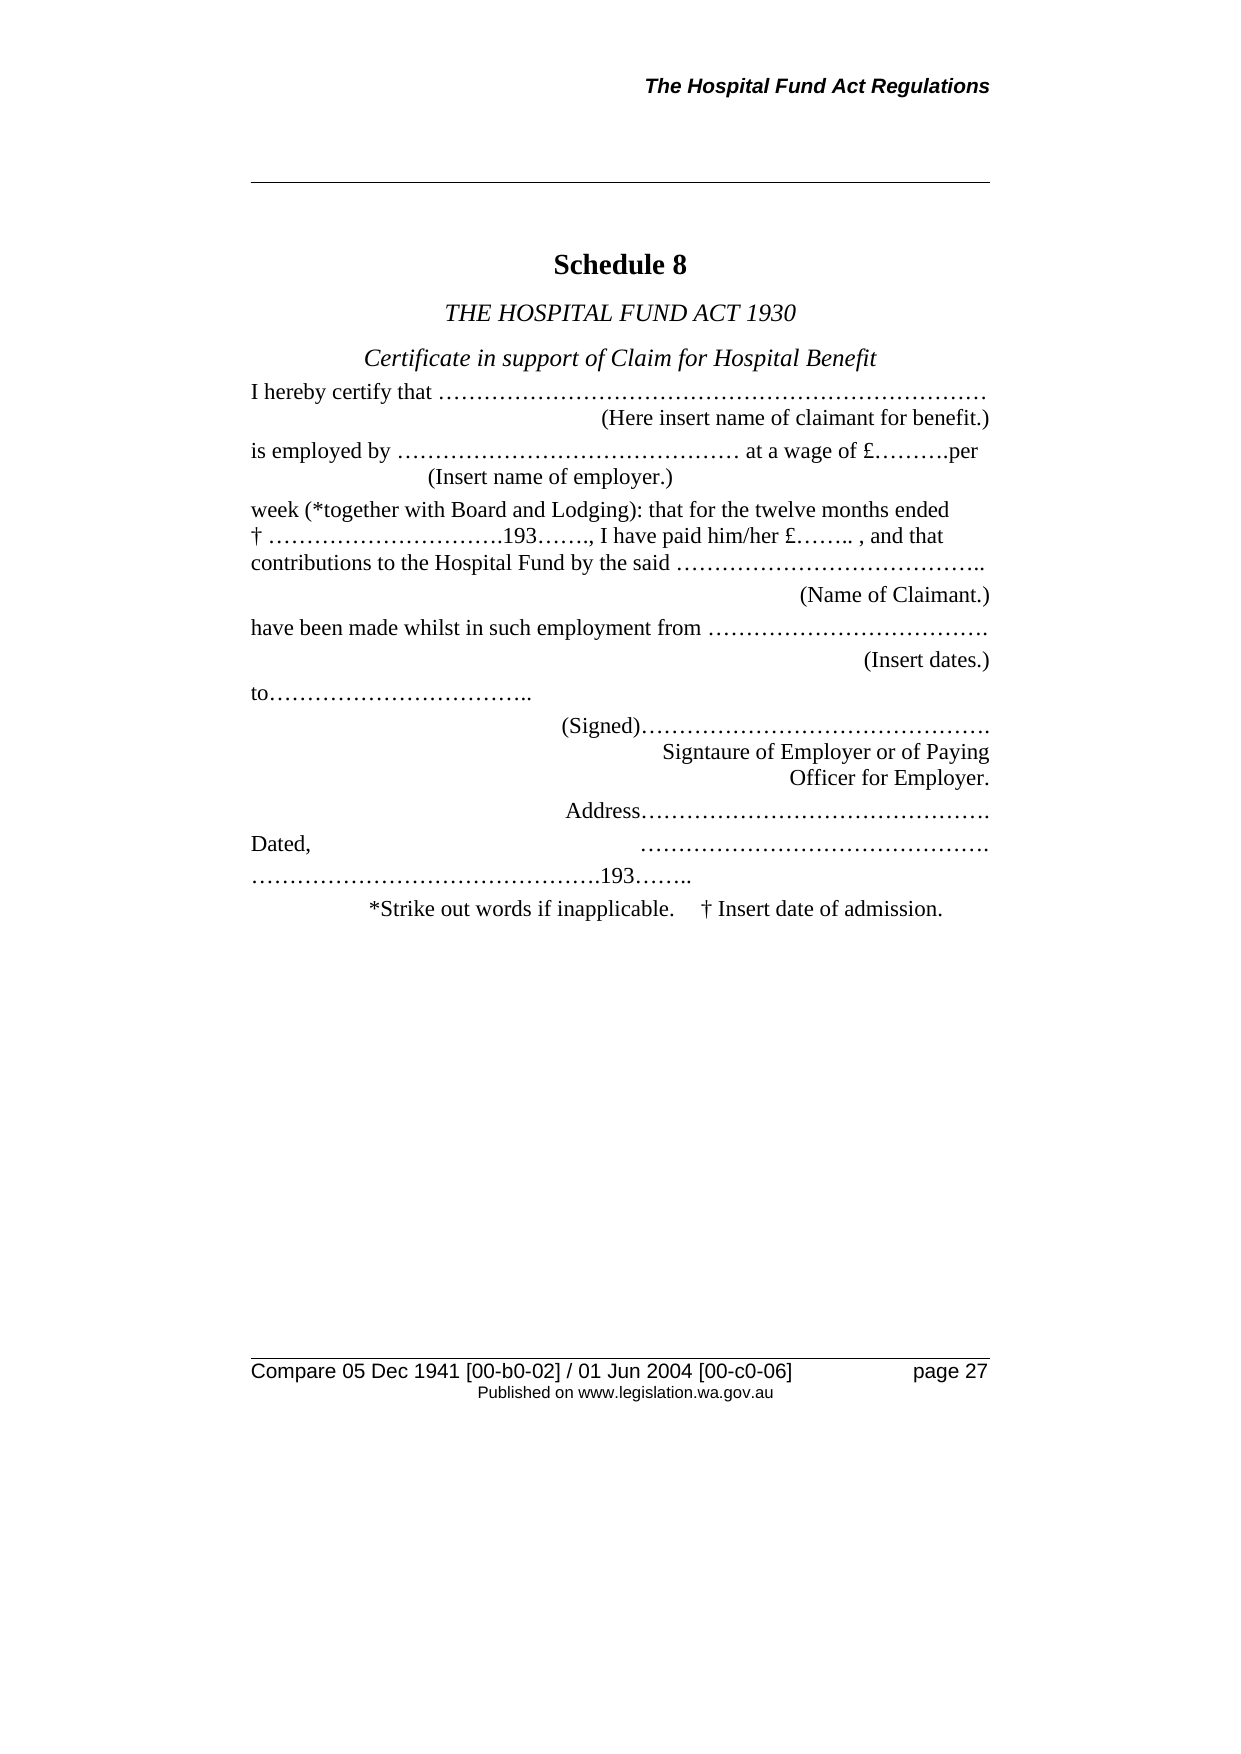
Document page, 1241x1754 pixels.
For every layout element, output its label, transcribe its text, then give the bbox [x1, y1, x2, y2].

text ……………………………………….193…….. [251, 862, 990, 889]
text (Insert name of employer.) [251, 463, 990, 490]
text (Insert dates.) [251, 647, 990, 673]
subtitle Schedule 8 [251, 247, 990, 281]
text (Signed)………………………………………. [251, 712, 990, 738]
text *Strike out words if inapplicable. † Insert date of admission. [251, 895, 990, 921]
text to…………………………….. [251, 679, 990, 706]
text is employed by ……………………………………… at a wage of £……….per [251, 437, 990, 463]
text have been made whilst in such employment from ………………………………. [251, 614, 990, 640]
text Address………………………………………. [251, 797, 990, 823]
text (Name of Claimant.) [251, 581, 990, 608]
subtitle THE HOSPITAL FUND ACT 1930 [251, 298, 990, 326]
text I hereby certify that ……………………………………………………………… [251, 378, 990, 404]
subtitle Certificate in support of Claim for Hospital Benefit [251, 343, 990, 372]
text (Here insert name of claimant for benefit.) [251, 404, 990, 431]
text Dated, ………………………………………. [251, 830, 990, 856]
text Signtaure of Employer or of Paying [251, 738, 990, 764]
text week (*together with Board and Lodging): that for the twelve months ended † ………………………….193……., I have paid him/her £…….. , and that contributions to the Hospital Fund by the said ………………………………….. [251, 496, 990, 575]
text Officer for Employer. [251, 764, 990, 791]
